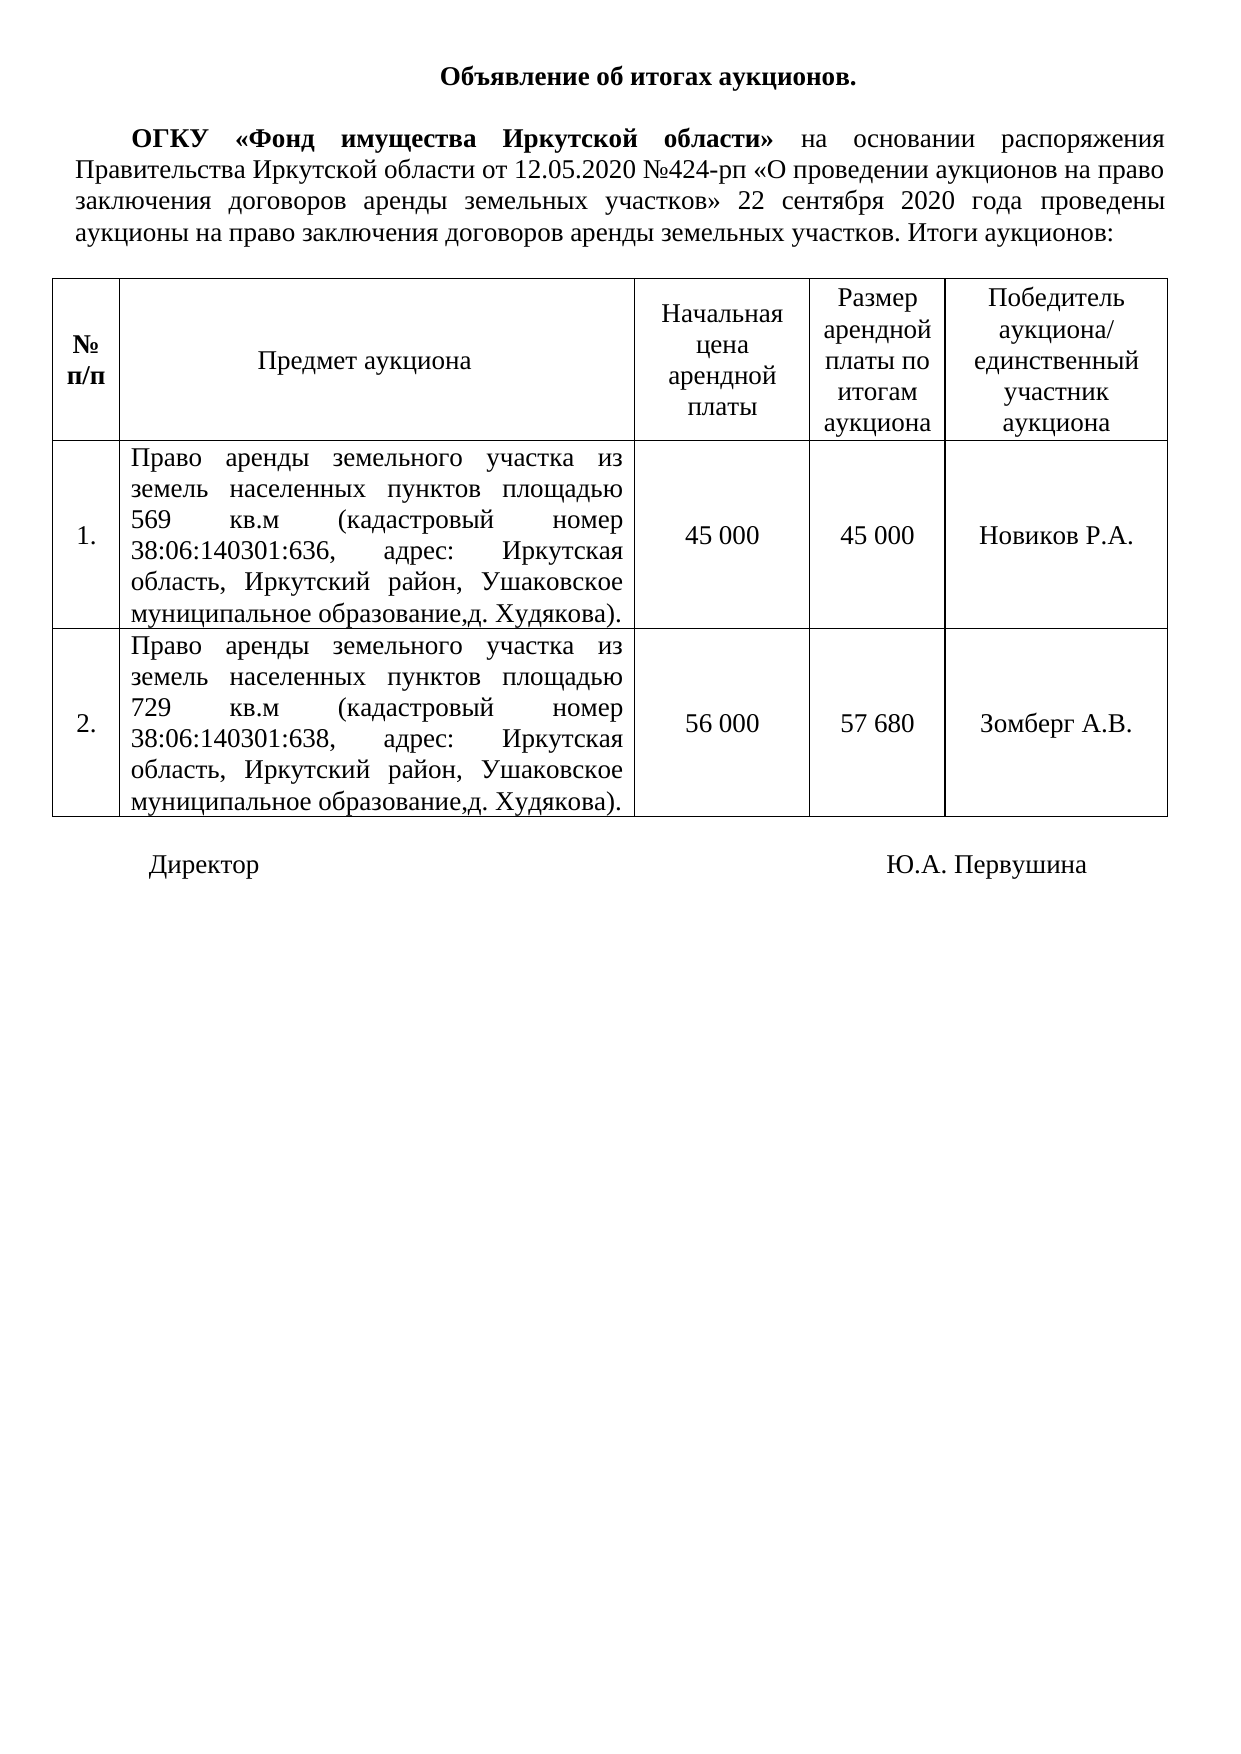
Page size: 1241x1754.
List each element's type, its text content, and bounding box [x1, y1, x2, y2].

table_header № п/п [53, 279, 119, 440]
text ОГКУ «Фонд имущества Иркутской области» на основании распоряжения Правительства Иркутской области от 12.05.2020 №424-рп «О проведении аукционов на право заключения договоров аренды земельных участков» 22 сентября 2020 года проведены аукционы на право заключения договоров аренды земельных участков. Итоги аукционов: [75, 122, 1165, 247]
table_cell 57 680 [810, 629, 944, 816]
table_cell Право аренды земельного участка из земель населенных пунктов площадью 729 кв.м (кадастровый номер 38:06:140301:638, адрес: Иркутская область, Иркутский район, Ушаковское муниципальное образование,д. Худякова). [120, 629, 634, 816]
table_cell 56 000 [635, 629, 809, 816]
table_header Начальная цена арендной платы [635, 279, 809, 440]
table_cell 1. [53, 441, 119, 628]
table_cell 45 000 [635, 441, 809, 628]
table_cell 45 000 [810, 441, 944, 628]
table_header Предмет аукциона [120, 279, 634, 440]
table_cell Право аренды земельного участка из земель населенных пунктов площадью 569 кв.м (кадастровый номер 38:06:140301:636, адрес: Иркутская область, Иркутский район, Ушаковское муниципальное образование,д. Худякова). [120, 441, 634, 628]
table_header Победитель аукциона/ единственный участник аукциона [946, 279, 1167, 440]
title Директор Ю.А. Первушина [75, 848, 1165, 879]
table_cell 2. [53, 629, 119, 816]
table_cell Новиков Р.А. [946, 441, 1167, 628]
table_header Размер арендной платы по итогам аукциона [810, 279, 944, 440]
text Объявление об итогах аукционов. [75, 60, 1165, 91]
table_cell Зомберг А.В. [946, 629, 1167, 816]
